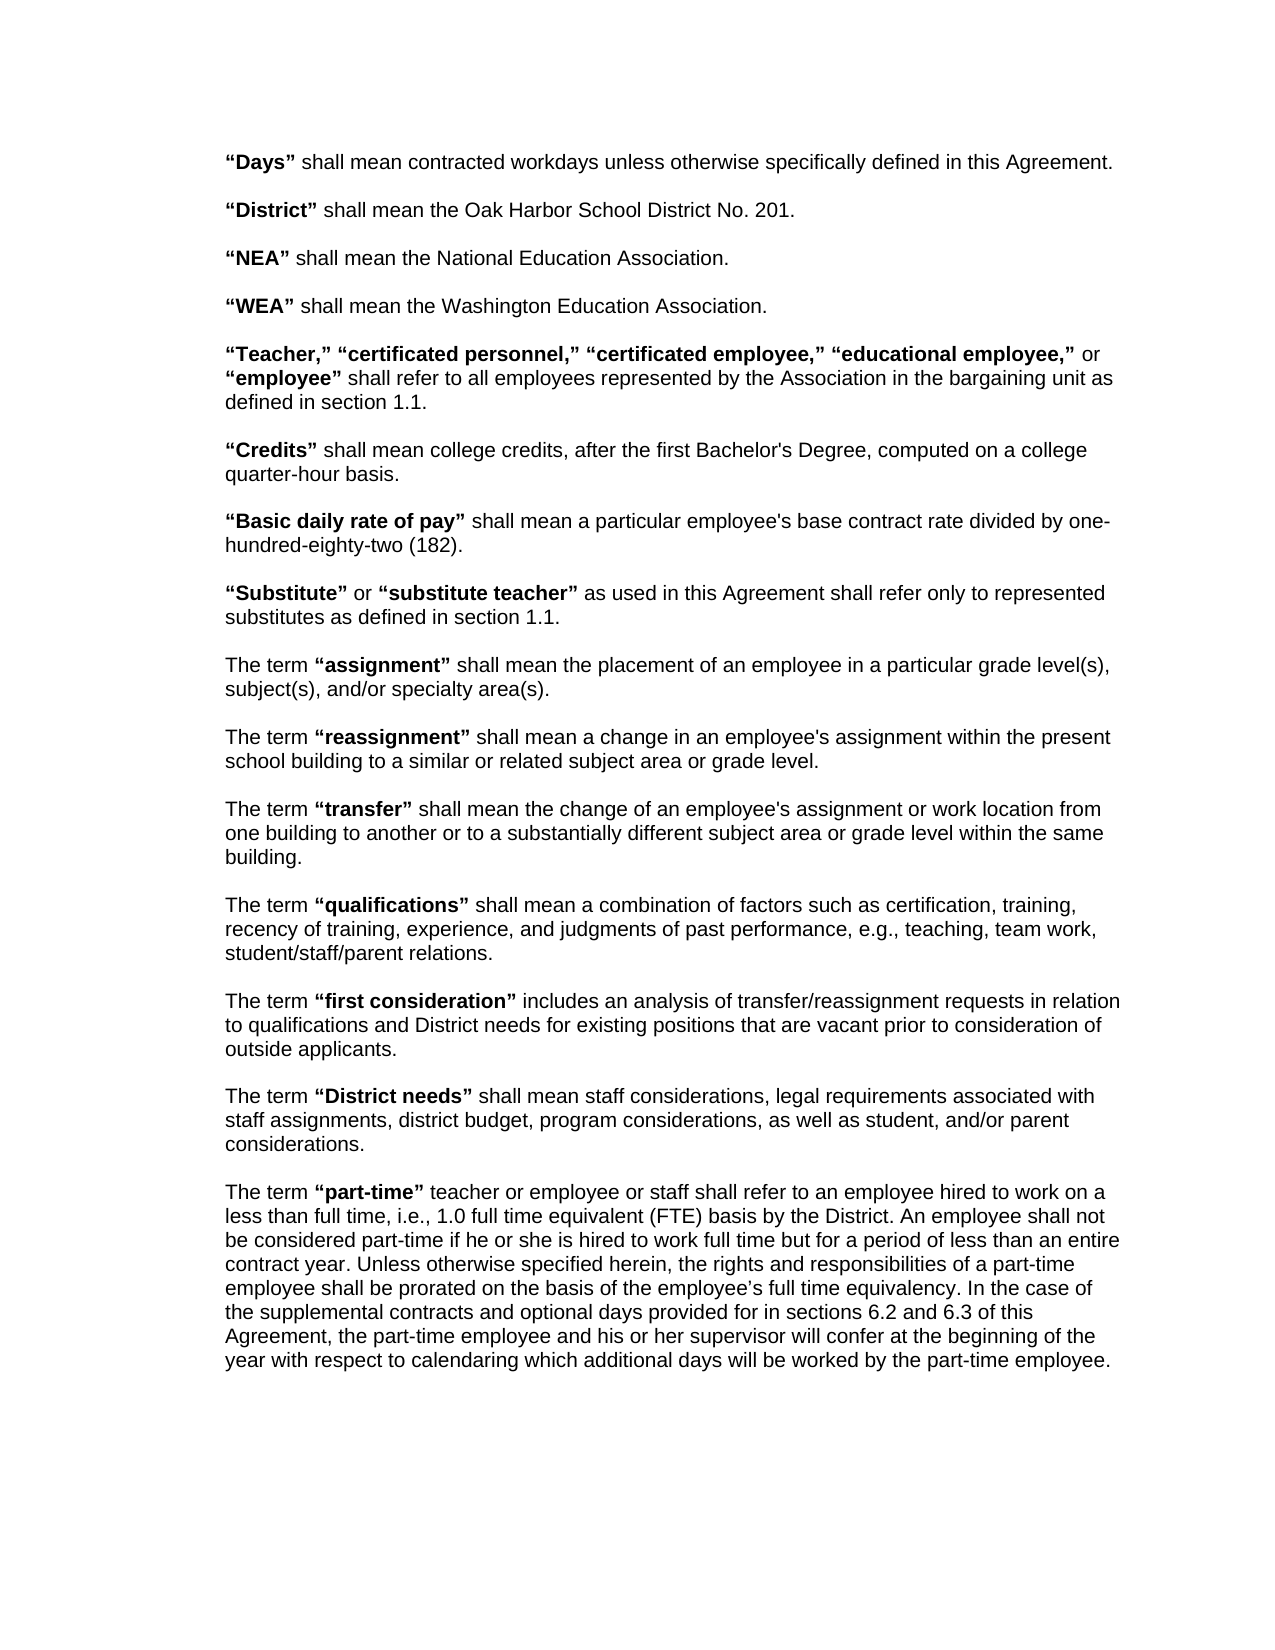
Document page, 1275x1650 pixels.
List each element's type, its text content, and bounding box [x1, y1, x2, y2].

text “WEA” shall mean the Washington Education Association. [225, 294, 1125, 318]
text The term “qualifications” shall mean a combination of factors such as certification, training, recency of training, experience, and judgments of past performance, e.g., teaching, team work, student/staff/parent relations. [225, 893, 1125, 964]
text “District” shall mean the Oak Harbor School District No. 201. [225, 198, 1125, 222]
text The term “first consideration” includes an analysis of transfer/reassignment requests in relation to qualifications and District needs for existing positions that are vacant prior to consideration of outside applicants. [225, 988, 1125, 1060]
text “NEA” shall mean the National Education Association. [225, 246, 1125, 270]
text The term “transfer” shall mean the change of an employee's assignment or work location from one building to another or to a substantially different subject area or grade level within the same building. [225, 797, 1125, 869]
text “Days” shall mean contracted workdays unless otherwise specifically defined in this Agreement. [225, 150, 1125, 174]
text The term “reassignment” shall mean a change in an employee's assignment within the present school building to a similar or related subject area or grade level. [225, 725, 1125, 773]
text “Credits” shall mean college credits, after the first Bachelor's Degree, computed on a college quarter-hour basis. [225, 437, 1125, 485]
text “Substitute” or “substitute teacher” as used in this Agreement shall refer only to represented substitutes as defined in section 1.1. [225, 581, 1125, 629]
text “Teacher,” “certificated personnel,” “certificated employee,” “educational employee,” or “employee” shall refer to all employees represented by the Association in the bargaining unit as defined in section 1.1. [225, 342, 1125, 413]
text “Basic daily rate of pay” shall mean a particular employee's base contract rate divided by one-hundred-eighty-two (182). [225, 509, 1125, 557]
text The term “part-time” teacher or employee or staff shall refer to an employee hired to work on a less than full time, i.e., 1.0 full time equivalent (FTE) basis by the District. An employee shall not be considered part-time if he or she is hired to work full time but for a period of less than an entire contract year. Unless otherwise specified herein, the rights and responsibilities of a part-time employee shall be prorated on the basis of the employee’s full time equivalency. In the case of the supplemental contracts and optional days provided for in sections 6.2 and 6.3 of this Agreement, the part-time employee and his or her supervisor will confer at the beginning of the year with respect to calendaring which additional days will be worked by the part-time employee. [225, 1180, 1125, 1372]
text The term “assignment” shall mean the placement of an employee in a particular grade level(s), subject(s), and/or specialty area(s). [225, 653, 1125, 701]
text The term “District needs” shall mean staff considerations, legal requirements associated with staff assignments, district budget, program considerations, as well as student, and/or parent considerations. [225, 1084, 1125, 1156]
